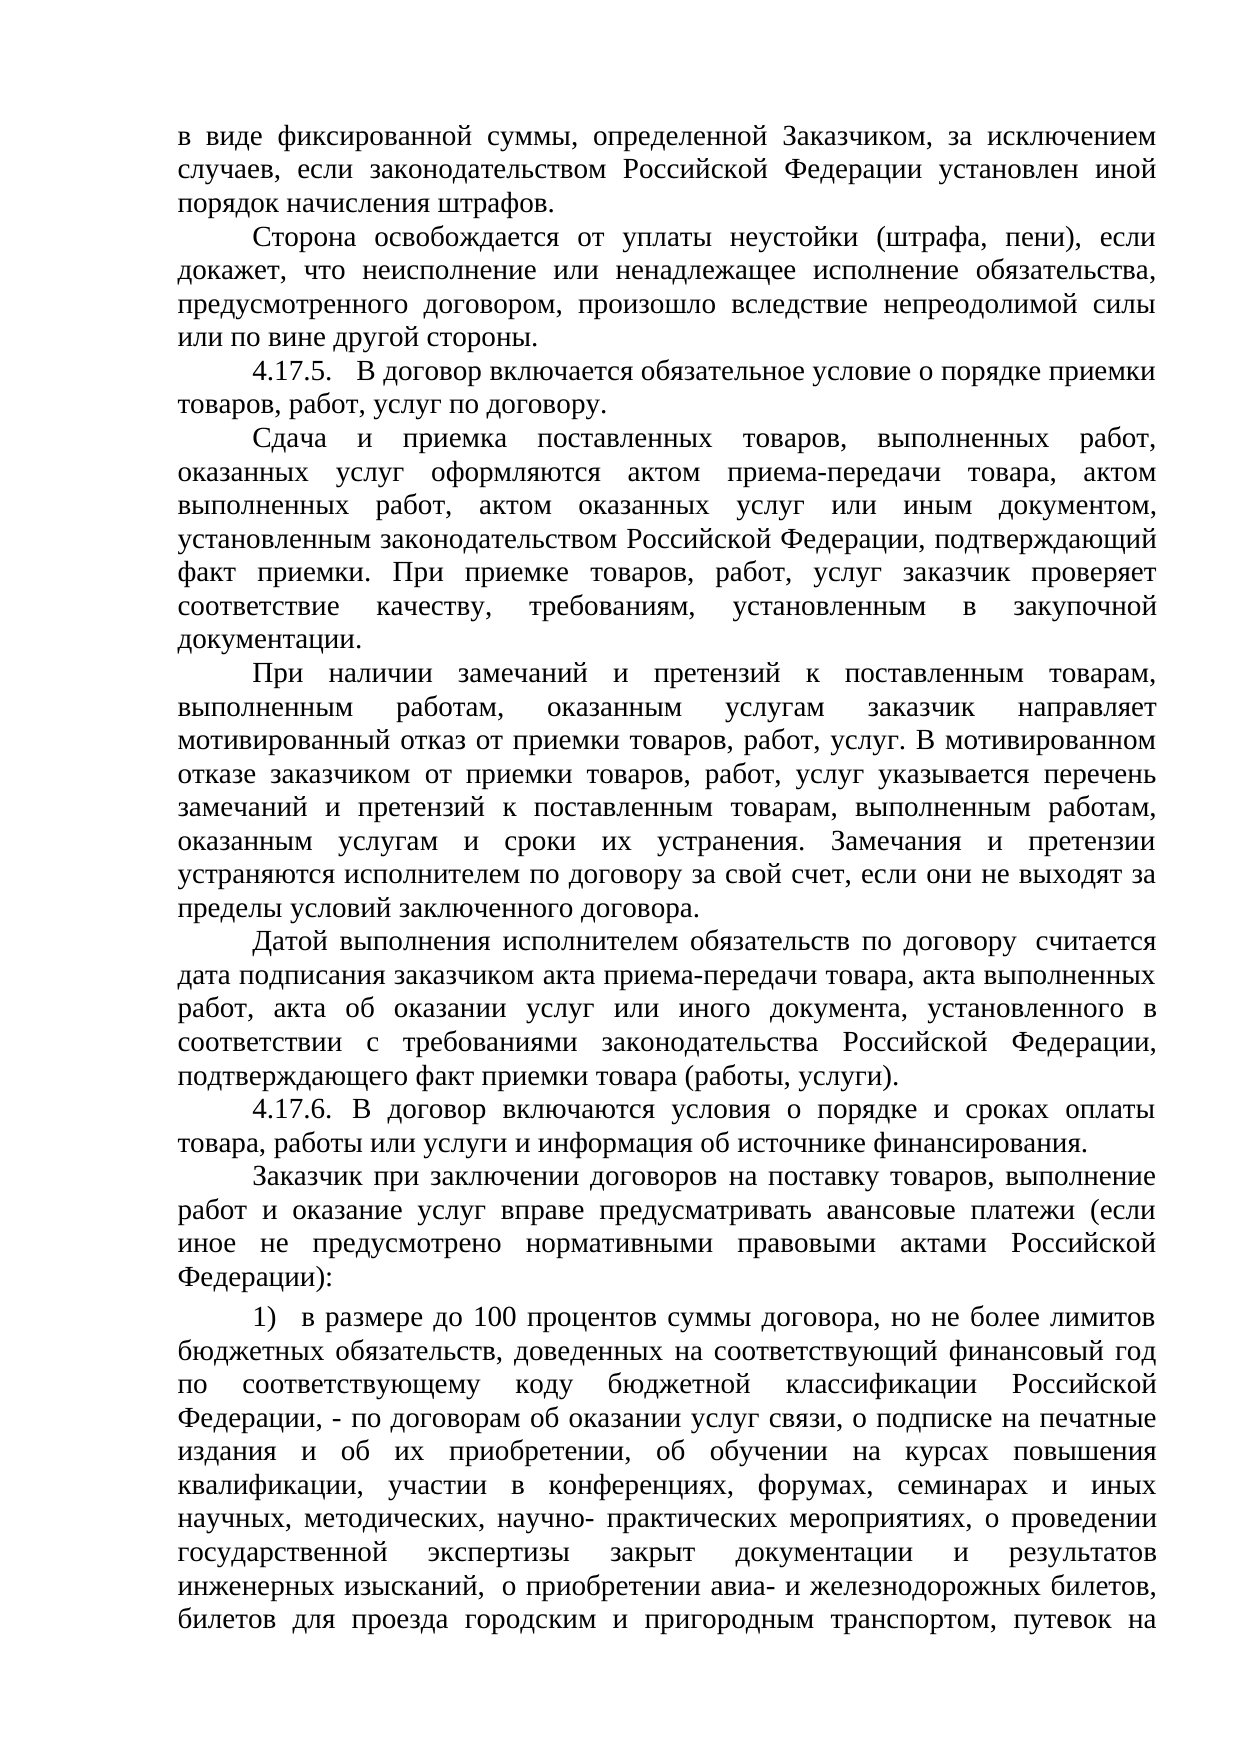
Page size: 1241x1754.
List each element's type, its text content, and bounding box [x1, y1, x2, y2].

list В договор включается обязательное условие о порядке приемки товаров, работ, услуг по договору. [177, 353, 1156, 420]
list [177, 1299, 1157, 1635]
text Сторона освобождается от уплаты неустойки (штрафа, пени), если докажет, что неисполнение или ненадлежащее исполнение обязательства, предусмотренного договором, произошло вследствие непреодолимой силы или по вине другой стороны. [177, 219, 1156, 353]
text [177, 118, 1157, 219]
list В договор включаются условия о порядке и сроках оплаты товара, работы или услуги и информация об источнике финансирования. [177, 1091, 1156, 1158]
text Сдача и приемка поставленных товаров, выполненных работ, оказанных услуг оформляются актом приема-передачи товара, актом выполненных работ, актом оказанных услуг или иным документом, установленным законодательством Российской Федерации, подтверждающий факт приемки. При приемке товаров, работ, услуг заказчик проверяет соответствие качеству, требованиям, установленным в закупочной документации. [177, 420, 1157, 655]
text Датой выполнения исполнителем обязательств по договору считается дата подписания заказчиком акта приема-передачи товара, акта выполненных работ, акта об оказании услуг или иного документа, установленного в соответствии с требованиями законодательства Российской Федерации, подтверждающего факт приемки товара (работы, услуги). [177, 923, 1157, 1091]
text Заказчик при заключении договоров на поставку товаров, выполнение работ и оказание услуг вправе предусматривать авансовые платежи (если иное не предусмотрено нормативными правовыми актами Российской Федерации): [177, 1158, 1156, 1292]
text При наличии замечаний и претензий к поставленным товарам, выполненным работам, оказанным услугам заказчик направляет мотивированный отказ от приемки товаров, работ, услуг. В мотивированном отказе заказчиком от приемки товаров, работ, услуг указывается перечень замечаний и претензий к поставленным товарам, выполненным работам, оказанным услугам и сроки их устранения. Замечания и претензии устраняются исполнителем по договору за свой счет, если они не выходят за пределы условий заключенного договора. [177, 655, 1157, 923]
